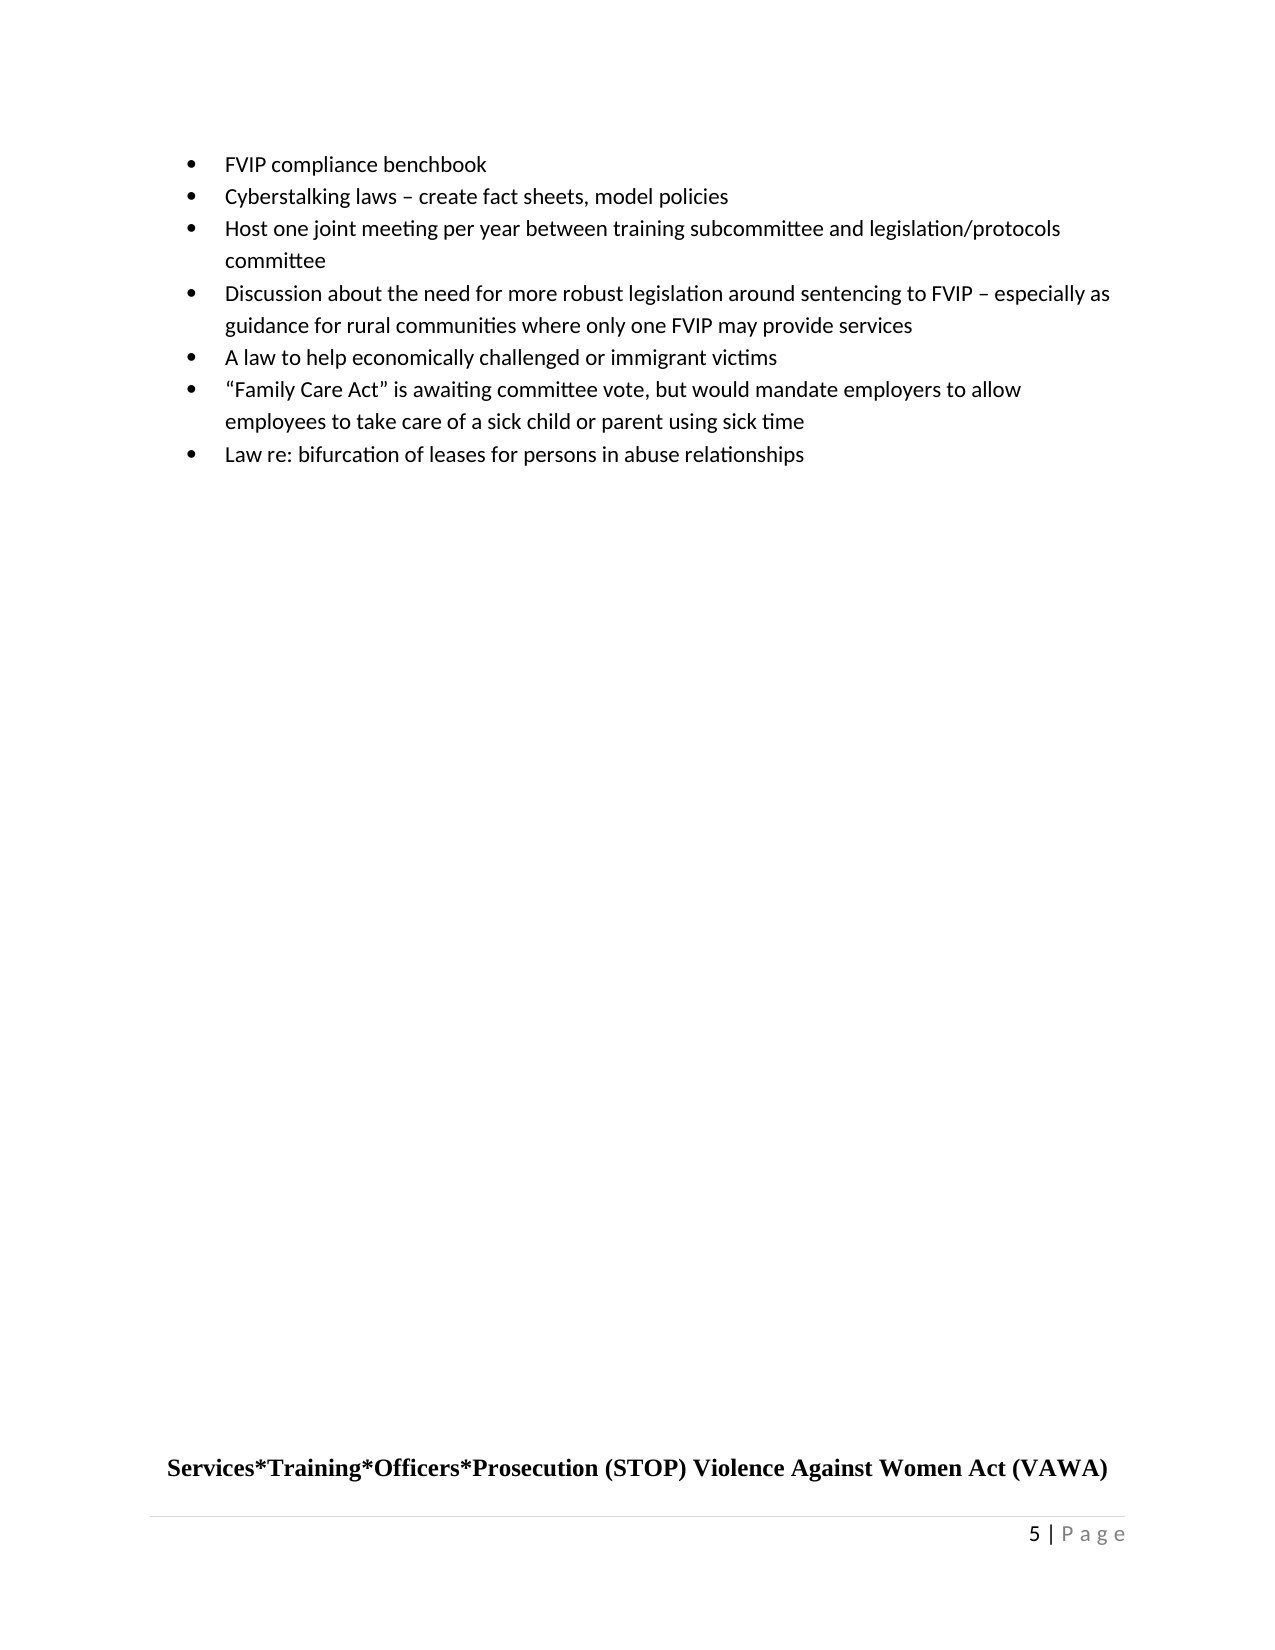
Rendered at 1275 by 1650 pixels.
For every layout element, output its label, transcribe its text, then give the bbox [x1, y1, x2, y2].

text Services*Training*Officers*Prosecution (STOP) Violence Against Women Act (VAWA) [150, 1453, 1125, 1481]
list “Family Care Act” is awaiting committee vote, but would mandate employers to allow employees to take care of a sick child or parent using sick time [187, 375, 1125, 436]
list FVIP compliance benchbook [187, 150, 1125, 178]
list Law re: bifurcation of leases for persons in abuse relationships [187, 440, 1125, 468]
list Cyberstalking laws – create fact sheets, model policies [187, 182, 1125, 210]
list Discussion about the need for more robust legislation around sentencing to FVIP – especially as guidance for rural communities where only one FVIP may provide services [187, 279, 1125, 339]
list A law to help economically challenged or immigrant victims [187, 343, 1125, 371]
list Host one joint meeting per year between training subcommittee and legislation/protocols committee [187, 214, 1125, 274]
